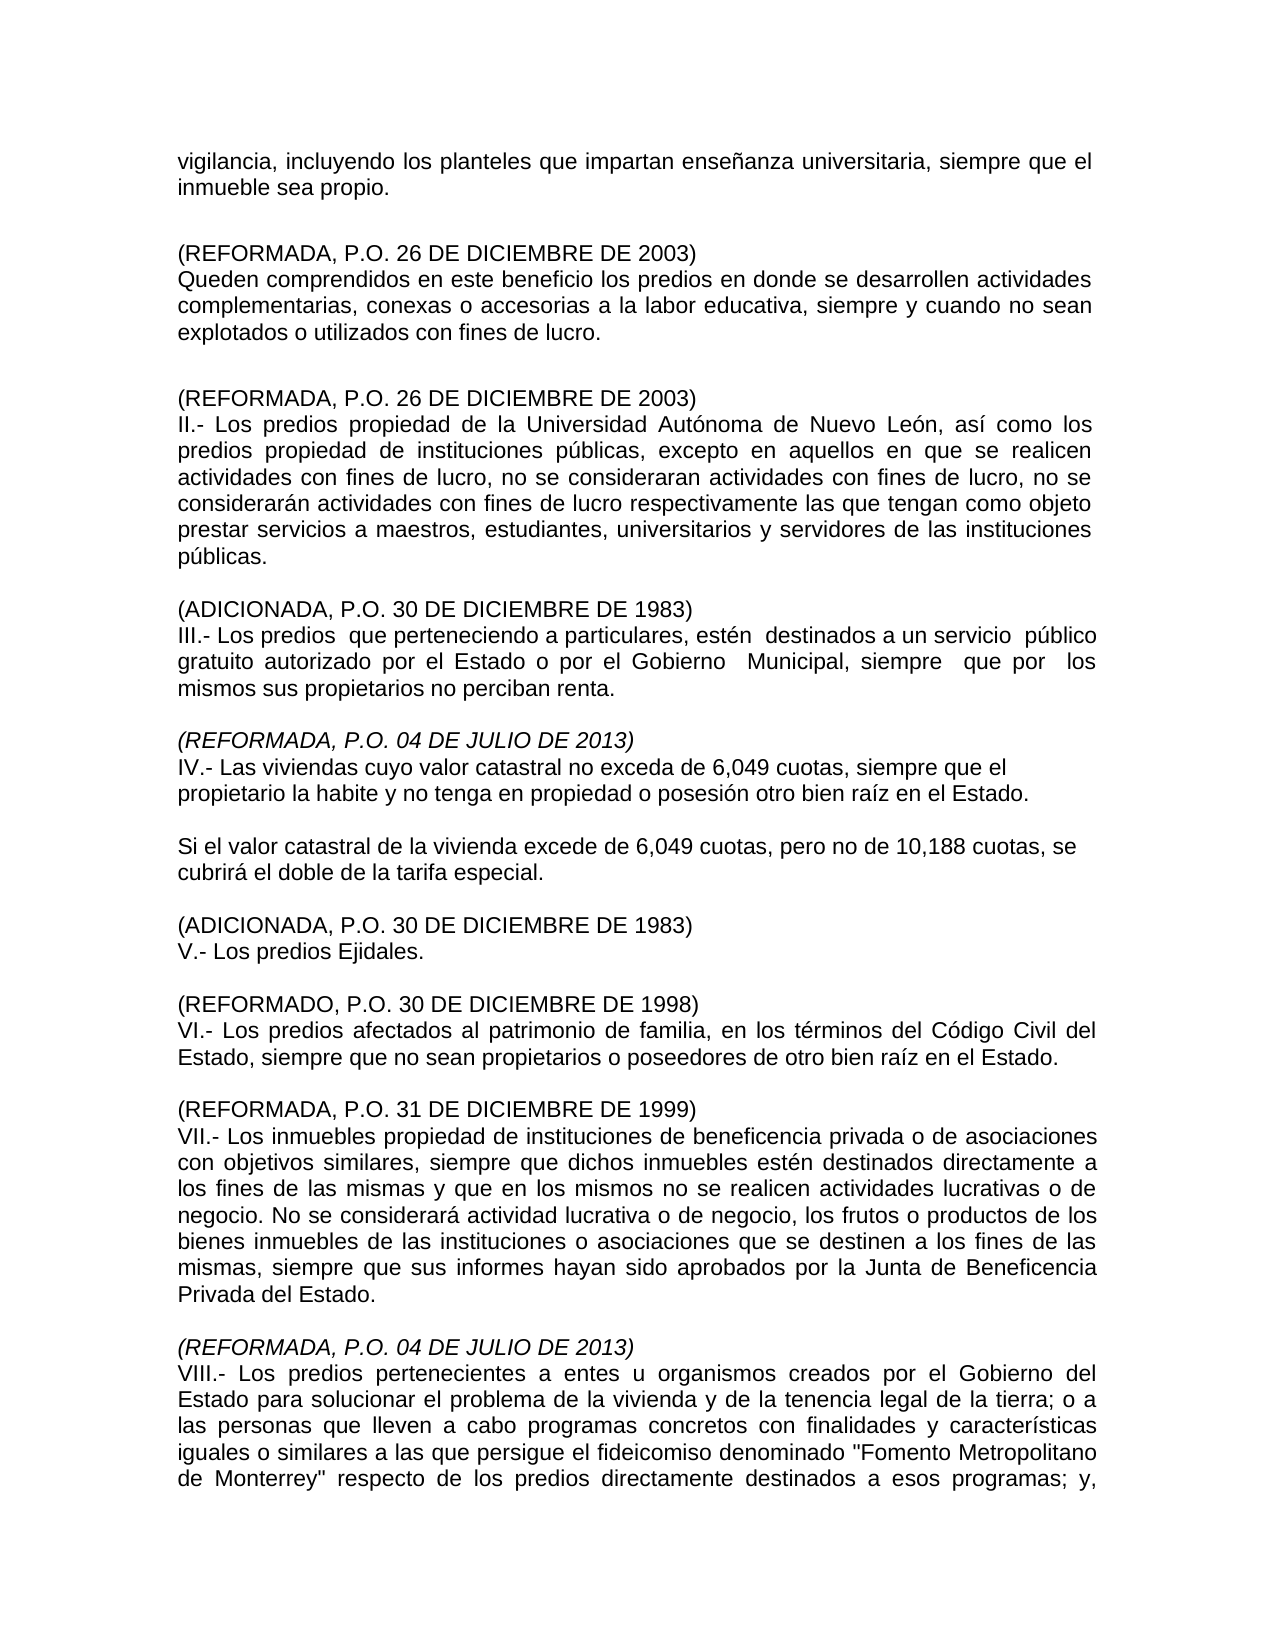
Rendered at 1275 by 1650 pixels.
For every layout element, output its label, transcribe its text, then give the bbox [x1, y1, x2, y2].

text III.- Los predios que perteneciendo a particulares, estén destinados a un servicio público gratuito autorizado por el Estado o por el Gobierno Municipal, siempre que por los mismos sus propietarios no perciban renta. [177, 622, 1098, 701]
text Si el valor catastral de la vivienda excede de 6,049 cuotas, pero no de 10,188 cuotas, se cubrirá el doble de la tarifa especial. [177, 833, 1098, 885]
text (REFORMADA, P.O. 04 DE JULIO DE 2013) [177, 727, 1098, 754]
text (REFORMADA, P.O. 04 DE JULIO DE 2013) [177, 1333, 1098, 1360]
text V.- Los predios Ejidales. [177, 938, 1098, 964]
text (ADICIONADA, P.O. 30 DE DICIEMBRE DE 1983) [177, 912, 1098, 938]
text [177, 1360, 1098, 1492]
text VII.- Los inmuebles propiedad de instituciones de beneficencia privada o de asociaciones con objetivos similares, siempre que dichos inmuebles estén destinados directamente a los fines de las mismas y que en los mismos no se realicen actividades lucrativas o de negocio. No se considerará actividad lucrativa o de negocio, los frutos o productos de los bienes inmuebles de las instituciones o asociaciones que se destinen a los fines de las mismas, siempre que sus informes hayan sido aprobados por la Junta de Beneficencia Privada del Estado. [177, 1123, 1098, 1307]
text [177, 148, 1093, 200]
text Queden comprendidos en este beneficio los predios en donde se desarrollen actividades complementarias, conexas o accesorias a la labor educativa, siempre y cuando no sean explotados o utilizados con fines de lucro. [177, 266, 1093, 345]
text (ADICIONADA, P.O. 30 DE DICIEMBRE DE 1983) [177, 596, 1098, 622]
text (REFORMADO, P.O. 30 DE DICIEMBRE DE 1998) [177, 991, 1098, 1017]
text VI.- Los predios afectados al patrimonio de familia, en los términos del Código Civil del Estado, siempre que no sean propietarios o poseedores de otro bien raíz en el Estado. [177, 1017, 1098, 1070]
text (REFORMADA, P.O. 31 DE DICIEMBRE DE 1999) [177, 1096, 1098, 1123]
text II.- Los predios propiedad de la Universidad Autónoma de Nuevo León, así como los predios propiedad de instituciones públicas, excepto en aquellos en que se realicen actividades con fines de lucro, no se consideraran actividades con fines de lucro, no se considerarán actividades con fines de lucro respectivamente las que tengan como objeto prestar servicios a maestros, estudiantes, universitarios y servidores de las instituciones públicas. [177, 411, 1093, 569]
text (REFORMADA, P.O. 26 DE DICIEMBRE DE 2003) [177, 385, 1098, 411]
text (REFORMADA, P.O. 26 DE DICIEMBRE DE 2003) [177, 240, 1098, 266]
text IV.- Las viviendas cuyo valor catastral no exceda de 6,049 cuotas, siempre que el propietario la habite y no tenga en propiedad o posesión otro bien raíz en el Estado. [177, 754, 1098, 806]
